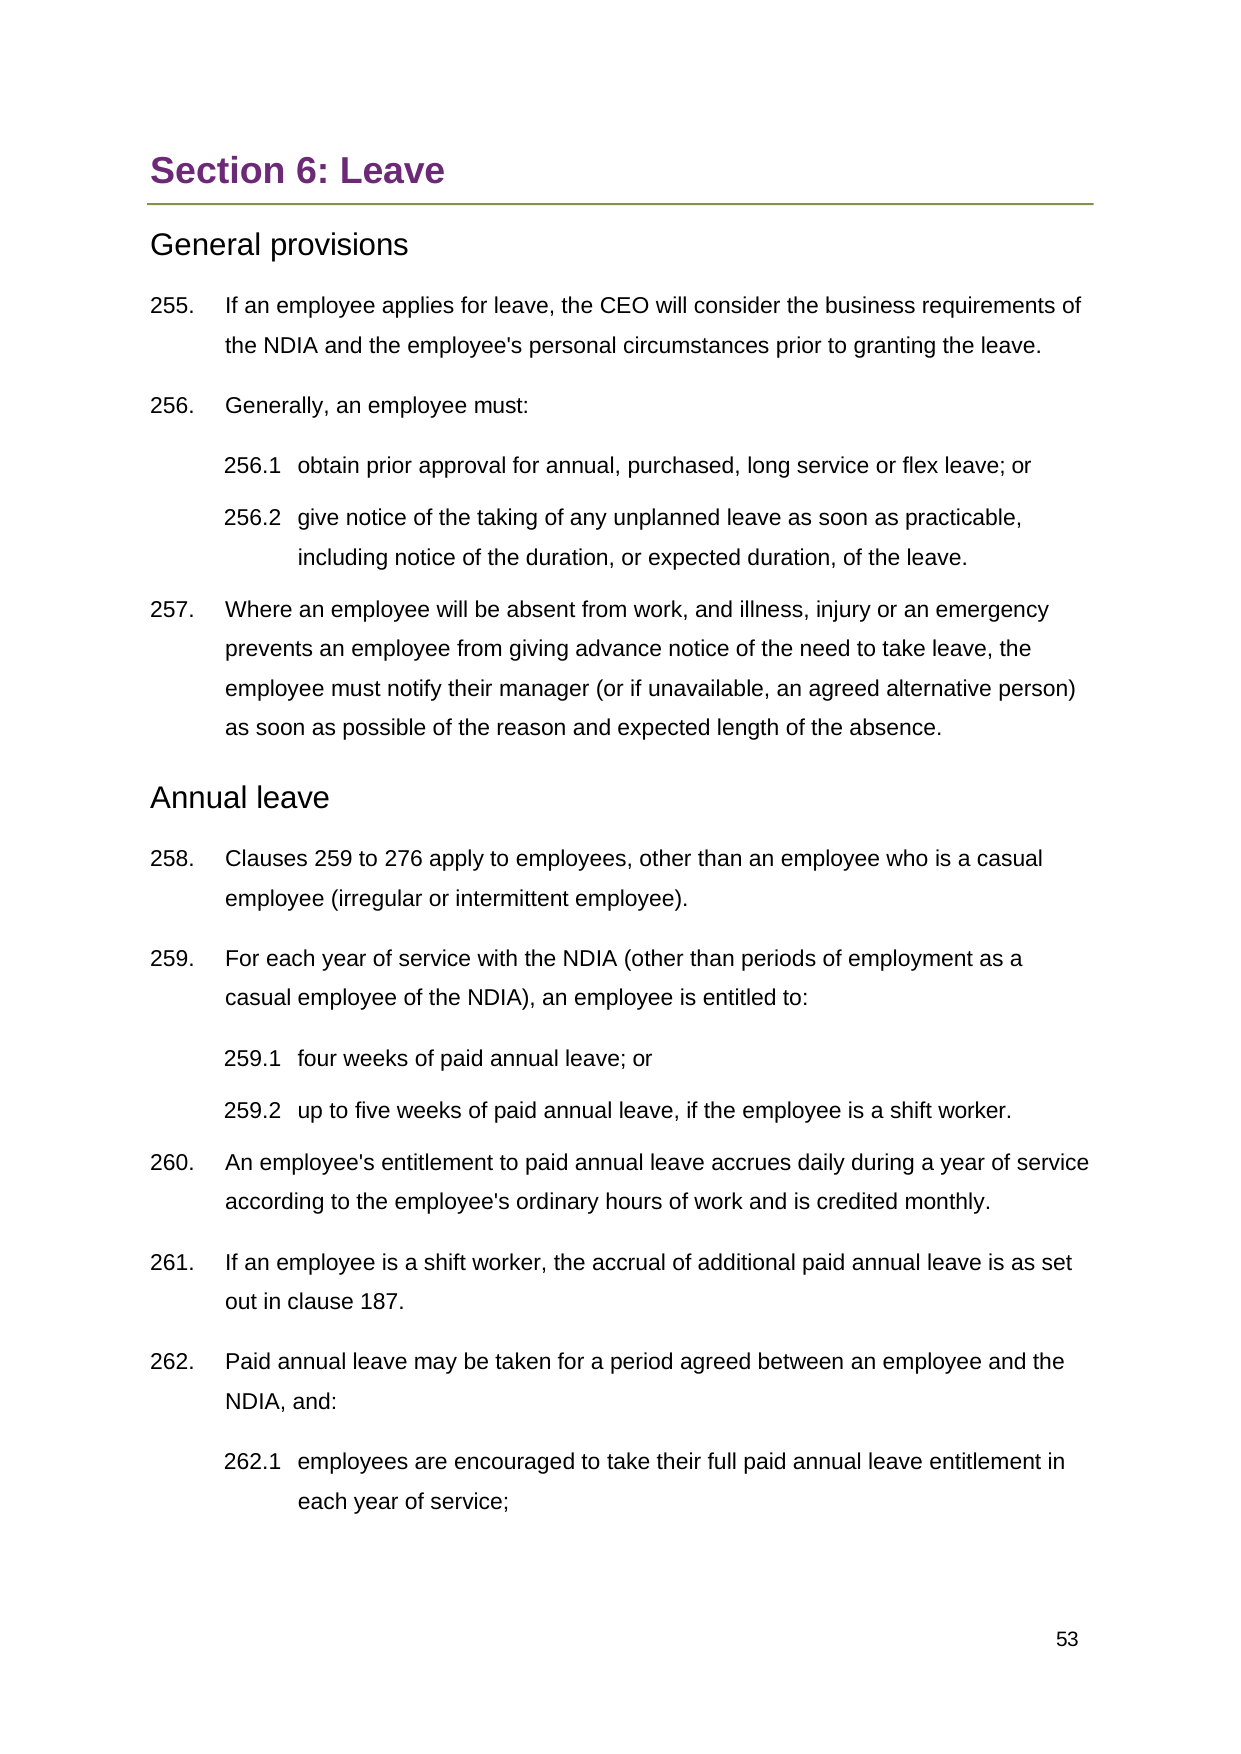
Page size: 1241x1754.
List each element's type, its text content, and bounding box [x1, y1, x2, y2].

list If an employee is a shift worker, the accrual of additional paid annual leave is as set out in clause 187. [150, 1248, 1073, 1314]
subtitle General provisions [150, 226, 1196, 262]
list give notice of the taking of any unplanned leave as soon as practicable, including notice of the duration, or expected duration, of the leave. [224, 504, 1023, 570]
list For each year of service with the NDIA (other than periods of employment as a casual employee of the NDIA), an employee is entitled to: [150, 945, 1023, 1011]
list Where an employee will be absent from work, and illness, injury or an emergency prevents an employee from giving advance notice of the need to take leave, the employee must notify their manager (or if unavailable, an agreed alternative person) as soon as possible of the reason and expected length of the absence. [150, 596, 1076, 741]
list Paid annual leave may be taken for a period agreed between an employee and the NDIA, and: [150, 1348, 1065, 1414]
list Clauses 259 to 276 apply to employees, other than an employee who is a casual employee (irregular or intermittent employee). [150, 845, 1043, 911]
list up to five weeks of paid annual leave, if the employee is a shift worker. [224, 1097, 1196, 1123]
list If an employee applies for leave, the CEO will consider the business requirements of the NDIA and the employee's personal circumstances prior to granting the leave. [150, 292, 1081, 358]
list obtain prior approval for annual, purchased, long service or flex leave; or [224, 452, 1196, 478]
list Generally, an employee must: [150, 392, 1196, 418]
list employees are encouraged to take their full paid annual leave entitlement in each year of service; [224, 1448, 1066, 1514]
list four weeks of paid annual leave; or [224, 1044, 1196, 1071]
subtitle Annual leave [150, 779, 1196, 815]
list An employee's entitlement to paid annual leave accrues daily during a year of service according to the employee's ordinary hours of work and is credited monthly. [150, 1149, 1090, 1214]
subtitle Section 6: Leave [150, 148, 1196, 191]
